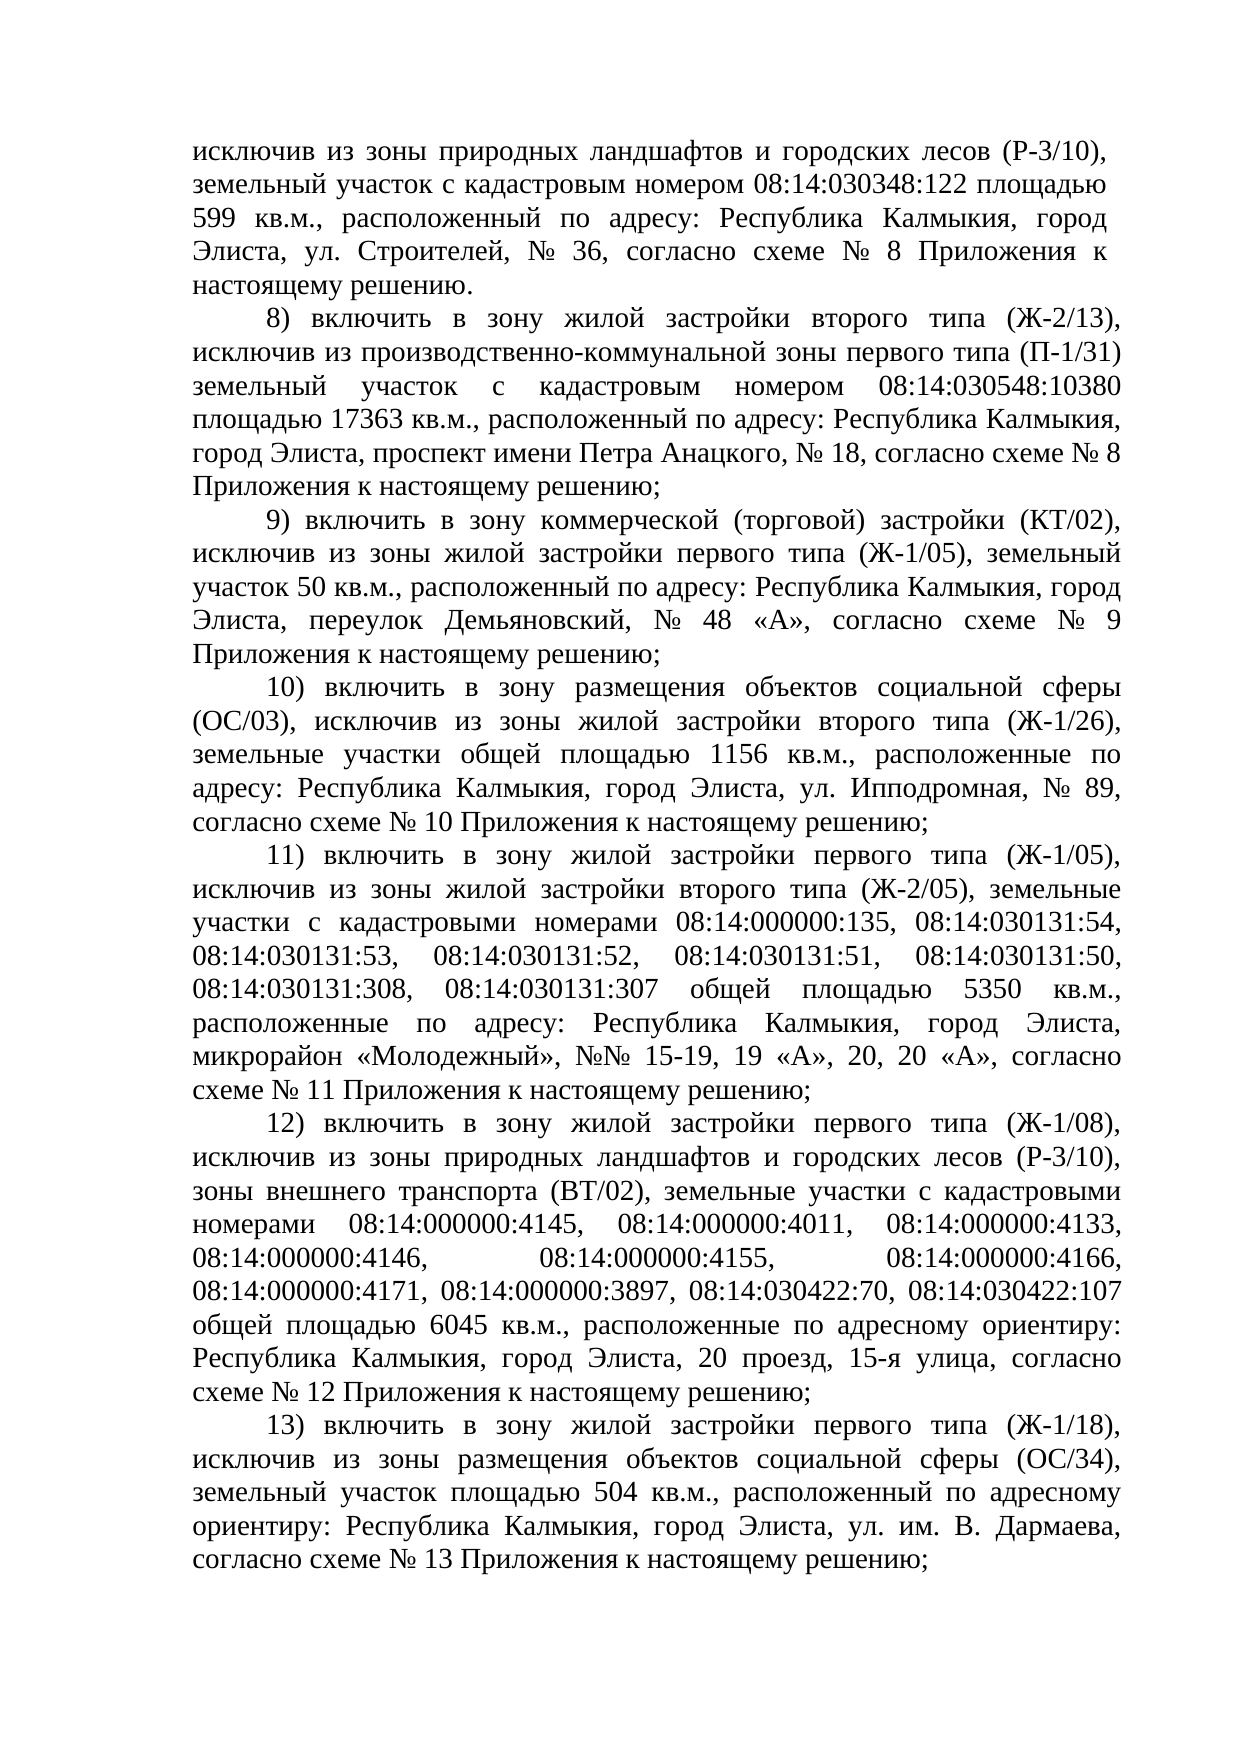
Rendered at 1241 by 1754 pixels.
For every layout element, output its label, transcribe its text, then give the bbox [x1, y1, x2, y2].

text 10) включить в зону размещения объектов социальной сферы (ОС/03), исключив из зоны жилой застройки второго типа (Ж-1/26), земельные участки общей площадью 1156 кв.м., расположенные по адресу: Республика Калмыкия, город Элиста, ул. Ипподромная, № 89, согласно схеме № 10 Приложения к настоящему решению; [192, 669, 1122, 837]
text 13) включить в зону жилой застройки первого типа (Ж-1/18), исключив из зоны размещения объектов социальной сферы (ОС/34), земельный участок площадью 504 кв.м., расположенный по адресному ориентиру: Республика Калмыкия, город Элиста, ул. им. В. Дармаева, согласно схеме № 13 Приложения к настоящему решению; [192, 1407, 1122, 1575]
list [192, 133, 1108, 301]
text 12) включить в зону жилой застройки первого типа (Ж-1/08), исключив из зоны природных ландшафтов и городских лесов (Р-3/10), зоны внешнего транспорта (ВТ/02), земельные участки с кадастровыми номерами 08:14:000000:4145, 08:14:000000:4011, 08:14:000000:4133, 08:14:000000:4146, 08:14:000000:4155, 08:14:000000:4166, 08:14:000000:4171, 08:14:000000:3897, 08:14:030422:70, 08:14:030422:107 общей площадью 6045 кв.м., расположенные по адресному ориентиру: Республика Калмыкия, город Элиста, 20 проезд, 15-я улица, согласно схеме № 12 Приложения к настоящему решению; [192, 1106, 1122, 1407]
text 9) включить в зону коммерческой (торговой) застройки (КТ/02), исключив из зоны жилой застройки первого типа (Ж-1/05), земельный участок 50 кв.м., расположенный по адресу: Республика Калмыкия, город Элиста, переулок Демьяновский, № 48 «А», согласно схеме № 9 Приложения к настоящему решению; [192, 502, 1122, 669]
text 11) включить в зону жилой застройки первого типа (Ж-1/05), исключив из зоны жилой застройки второго типа (Ж-2/05), земельные участки с кадастровыми номерами 08:14:000000:135, 08:14:030131:54, 08:14:030131:53, 08:14:030131:52, 08:14:030131:51, 08:14:030131:50, 08:14:030131:308, 08:14:030131:307 общей площадью 5350 кв.м., расположенные по адресу: Республика Калмыкия, город Элиста, микрорайон «Молодежный», №№ 15-19, 19 «А», 20, 20 «А», согласно схеме № 11 Приложения к настоящему решению; [192, 837, 1122, 1106]
text 8) включить в зону жилой застройки второго типа (Ж-2/13), исключив из производственно-коммунальной зоны первого типа (П-1/31) земельный участок с кадастровым номером 08:14:030548:10380 площадью 17363 кв.м., расположенный по адресу: Республика Калмыкия, город Элиста, проспект имени Петра Анацкого, № 18, согласно схеме № 8 Приложения к настоящему решению; [192, 301, 1122, 502]
